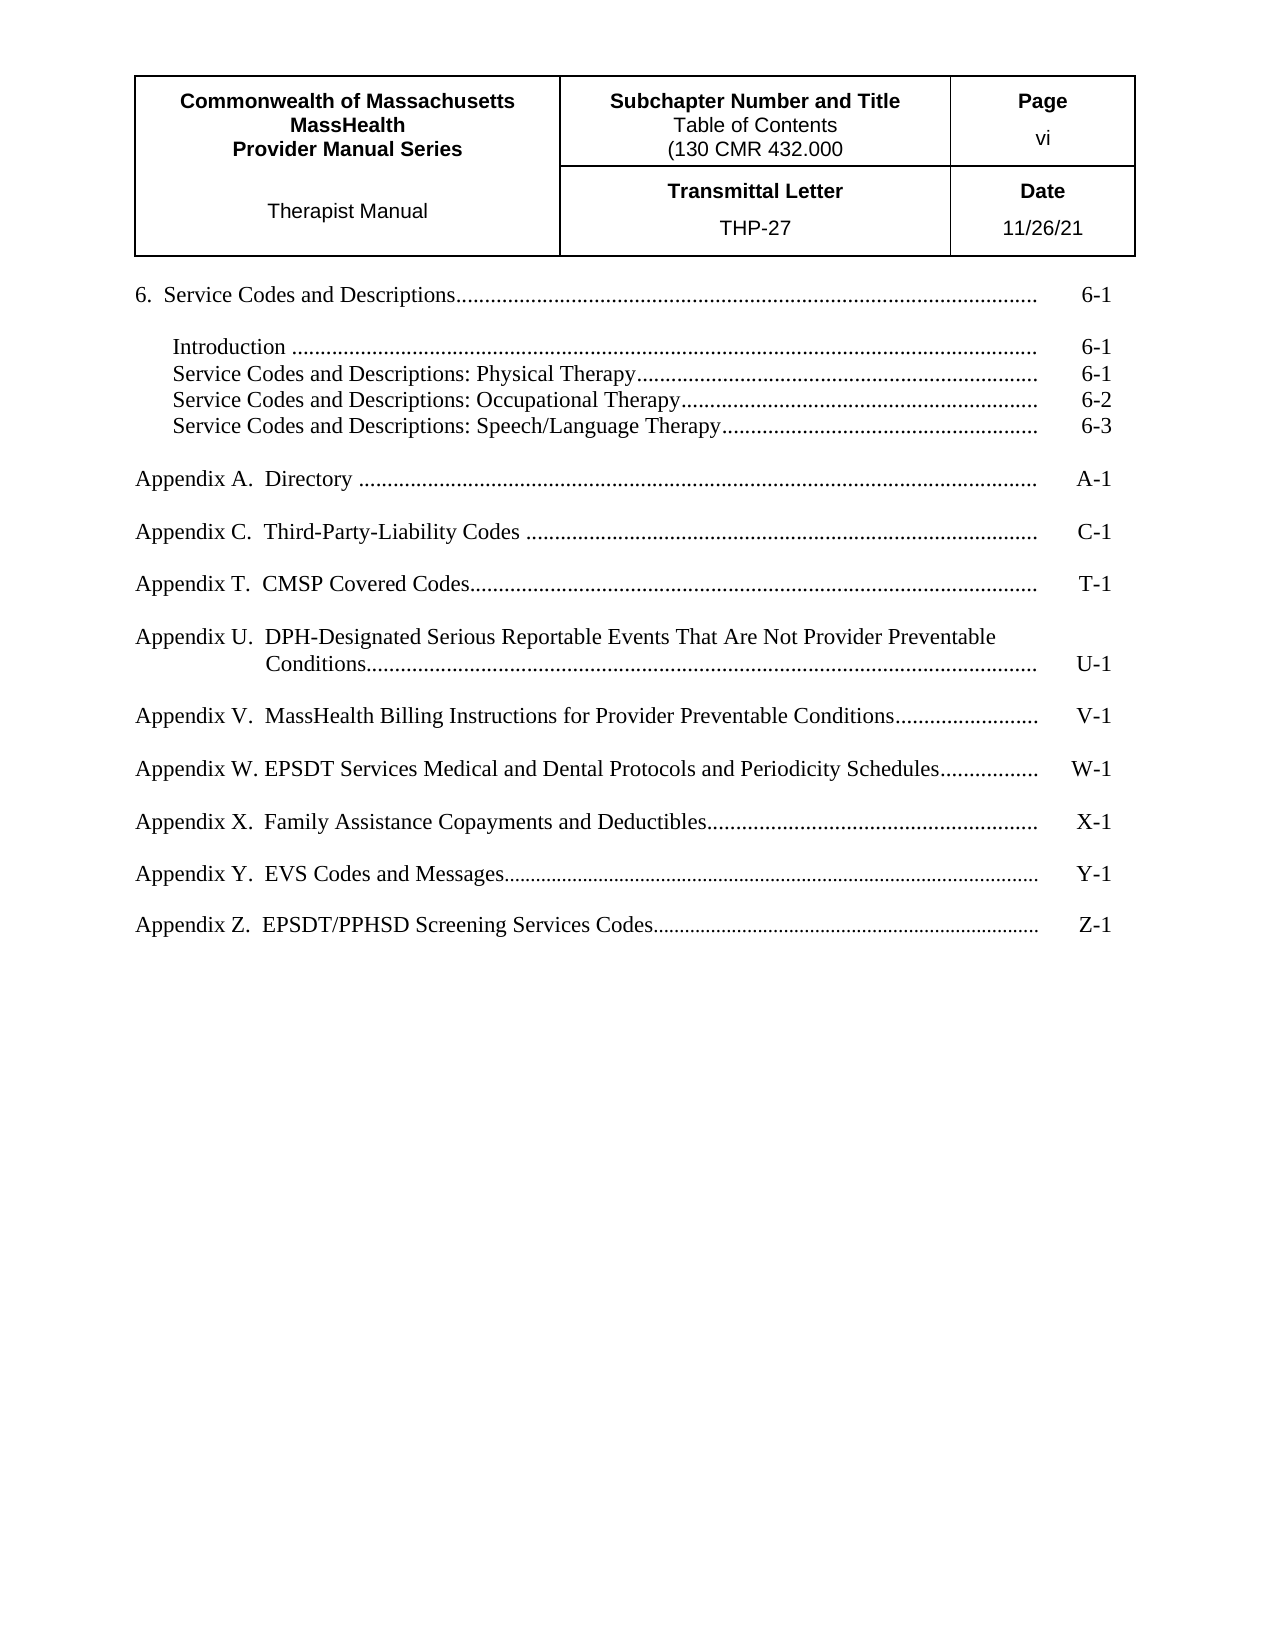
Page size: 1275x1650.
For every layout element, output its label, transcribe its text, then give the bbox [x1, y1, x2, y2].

table_cell Transmittal Letter THP-27 [561, 167, 950, 255]
table_cell Date 11/26/21 [951, 167, 1134, 255]
text Appendix Z. EPSDT/PPHSD Screening Services Codes Z-1 [135, 911, 1140, 937]
text Appendix T. CMSP Covered Codes T-1 [135, 571, 1140, 597]
table_header Subchapter Number and Title Table of Contents (130 CMR 432.000 [561, 77, 950, 165]
table_cell Therapist Manual [136, 165, 559, 255]
text Appendix X. Family Assistance Copayments and Deductibles X-1 [135, 808, 1140, 834]
text Service Codes and Descriptions: Speech/Language Therapy 6-3 [135, 412, 1140, 439]
table_header Commonwealth of MassHealth Provider Manual Series [136, 77, 559, 165]
text Appendix C. Third-Party-Liability Codes C-1 [135, 518, 1140, 544]
text Appendix U. DPH-Designated Serious Reportable Events That Are Not Provider Preventable Conditions U-1 [135, 623, 1140, 676]
text Appendix V. MassHealth Billing Instructions for Provider Preventable Conditions V-1 [135, 702, 1140, 729]
table_header Page vi [951, 77, 1134, 165]
text 6. Service Codes and Descriptions 6-1 [135, 281, 1140, 307]
text Service Codes and Descriptions: Physical Therapy 6-1 [135, 360, 1140, 386]
text Appendix W. EPSDT Services Medical and Dental Protocols and Periodicity Schedules W-1 [135, 755, 1140, 781]
text Service Codes and Descriptions: Occupational Therapy 6-2 [135, 386, 1140, 412]
text Appendix Y. EVS Codes and Messages Y-1 [135, 860, 1140, 887]
text Introduction 6-1 [135, 333, 1140, 360]
text Appendix A. Directory A-1 [135, 465, 1140, 491]
